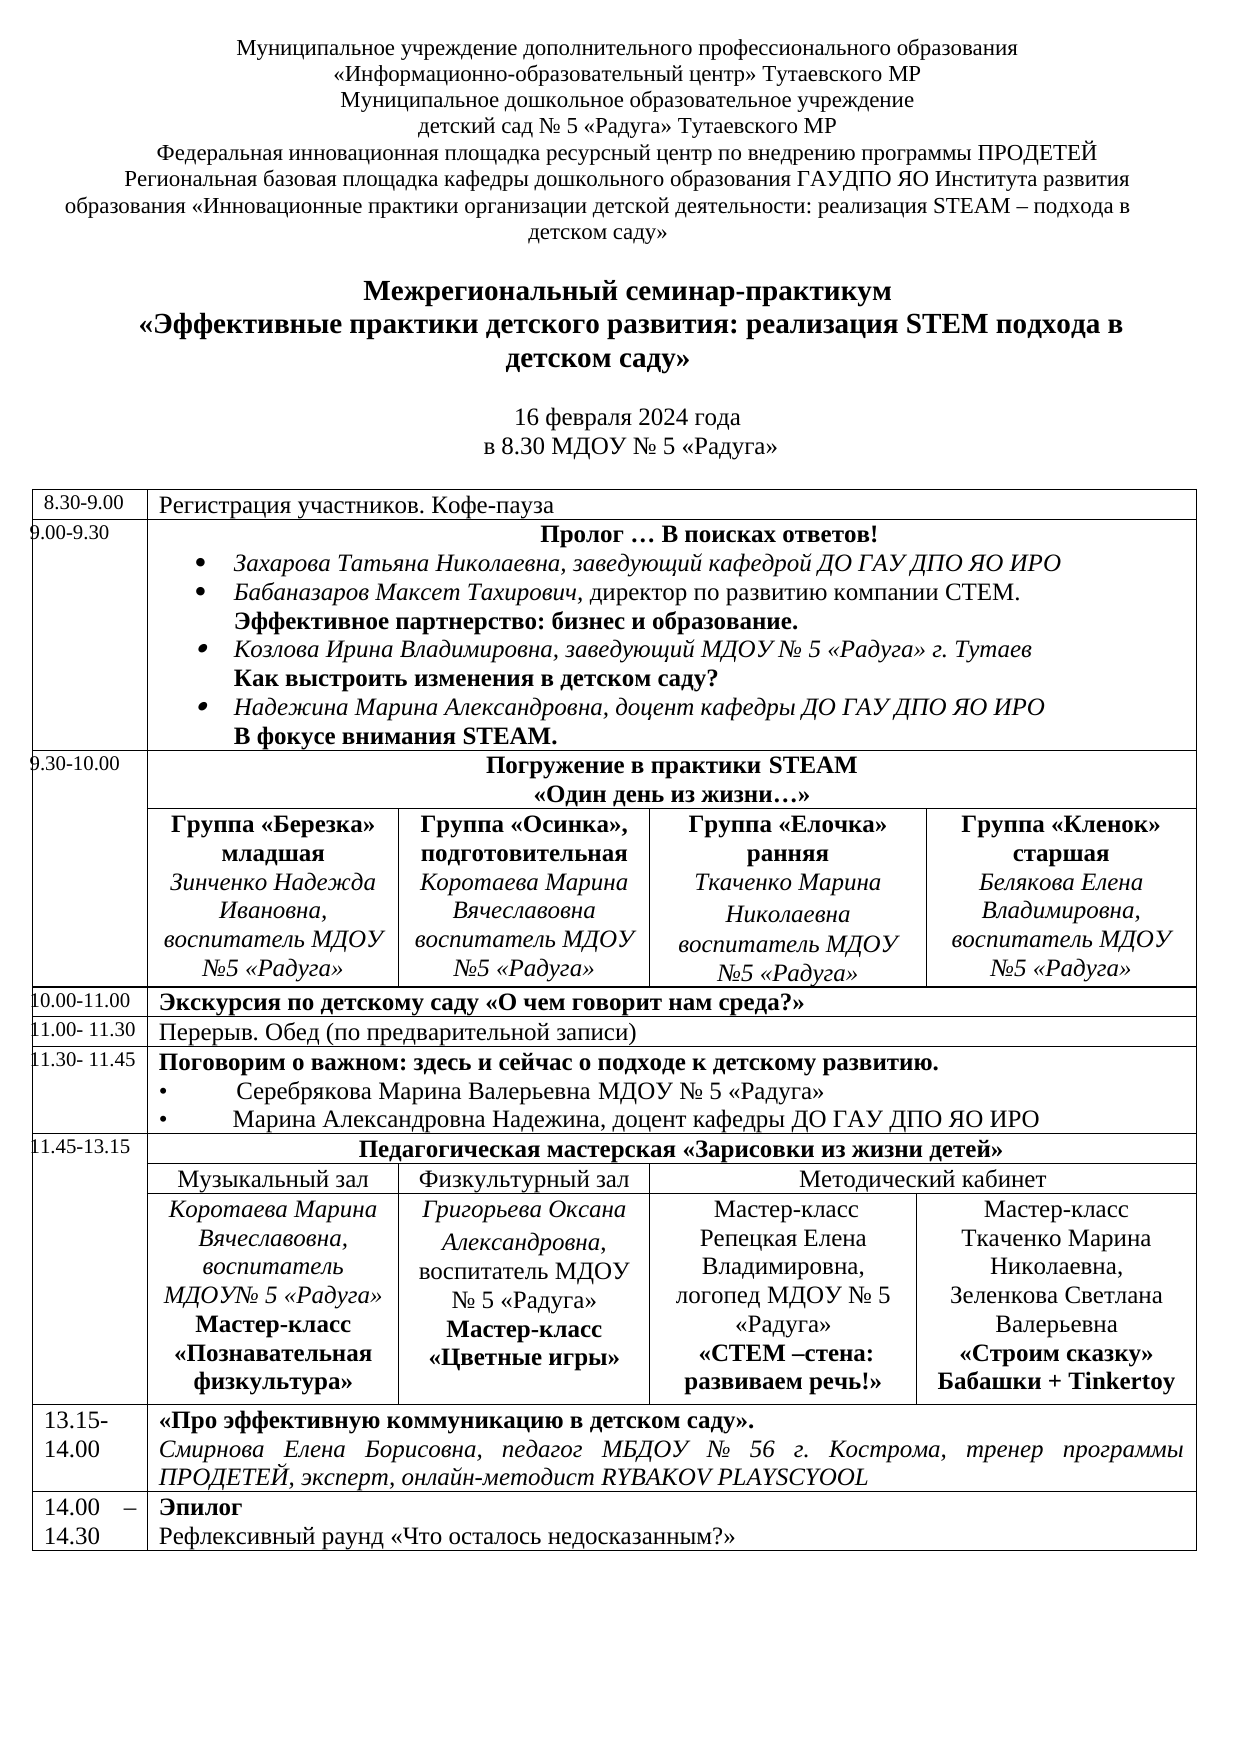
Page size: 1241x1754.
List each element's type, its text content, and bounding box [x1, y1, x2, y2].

table_cell Мастер-класс Репецкая Елена Владимировна, логопед МДОУ № 5 «Радуга» «СТЕМ –стена: развиваем речь!» [650, 1194, 916, 1404]
table_header Регистрация участников. Кофе-пауза [148, 490, 1196, 518]
table_cell Методический кабинет [650, 1164, 1196, 1193]
table_cell Физкультурный зал [399, 1164, 649, 1193]
table_cell Группа «Осинка», подготовительная Коротаева Марина Вячеславовна воспитатель МДОУ №5 «Радуга» [399, 809, 649, 986]
table_cell 9.00-9.30 [33, 520, 147, 749]
table_cell Группа «Кленок» старшая Белякова Елена Владимировна, воспитатель МДОУ №5 «Радуга» [927, 809, 1196, 986]
table_cell Григорьева Оксана Александровна, воспитатель МДОУ № 5 «Радуга» Мастер-класс «Цветные игры» [399, 1194, 649, 1404]
table_cell Пролог … В поисках ответов! Захарова Татьяна Николаевна, заведующий кафедрой ДО ГАУ ДПО ЯО ИРО Бабаназаров Максет Тахирович, директор по развитию компании СТЕМ. Эффективное партнерство: бизнес и образование. Козлова Ирина Владимировна, заведующий МДОУ № 5 «Радуга» г. Тутаев Как выстроить изменения в детском саду? Надежина Марина Александровна, доцент кафедры ДО ГАУ ДПО ЯО ИРО В фокусе внимания STEAM. [148, 520, 1196, 749]
text 16 февраля 2024 года [44, 402, 1152, 431]
table_cell Поговорим о важном: здесь и сейчас о подходе к детскому развитию. • Серебрякова Марина Валерьевна МДОУ № 5 «Радуга» • Марина Александровна Надежина, доцент кафедры ДО ГАУ ДПО ЯО ИРО [148, 1047, 1196, 1133]
text Региональная базовая площадка кафедры дошкольного образования ГАУДПО ЯО Института развития образования «Инновационные практики организации детской деятельности: реализация STEAM – подхода в детском саду» [44, 165, 1152, 244]
text Межрегиональный семинар-практикум [44, 273, 1152, 307]
text Федеральная инновационная площадка ресурсный центр по внедрению программы ПРОДЕТЕЙ [44, 139, 1152, 165]
table_cell Погружение в практики STEAM «Один день из жизни…» [148, 751, 1196, 808]
table_cell 13.15-14.00 [33, 1405, 147, 1491]
table_cell 10.00-11.00 [33, 988, 147, 1016]
text «Информационно-образовательный центр» Тутаевского МР [44, 60, 1152, 86]
table_cell 9.30-10.00 [33, 751, 147, 986]
table_cell Группа «Березка» младшая Зинченко Надежда Ивановна, воспитатель МДОУ №5 «Радуга» [148, 809, 398, 986]
table_cell Группа «Елочка» ранняя Ткаченко Марина Николаевна воспитатель МДОУ №5 «Радуга» [650, 809, 926, 986]
table_cell 11.45-13.15 [33, 1134, 147, 1404]
text в 8.30 МДОУ № 5 «Радуга» [44, 431, 1152, 460]
table_header 8.30-9.00 [33, 490, 147, 518]
table_cell Коротаева Марина Вячеславовна, воспитатель МДОУ№ 5 «Радуга» Мастер-класс «Познавательная физкультура» [148, 1194, 398, 1404]
text Муниципальное учреждение дополнительного профессионального образования [44, 33, 1152, 60]
table_cell Музыкальный зал [148, 1164, 398, 1193]
table_cell «Про эффективную коммуникацию в детском саду». Смирнова Елена Борисовна, педагог МБДОУ № 56 г. Кострома, тренер программы ПРОДЕТЕЙ, эксперт, онлайн-методист RYBAKOV PLAYSCYOOL [148, 1405, 1196, 1491]
table_cell Педагогическая мастерская «Зарисовки из жизни детей» [148, 1134, 1196, 1163]
text детский сад № 5 «Радуга» Тутаевского МР [44, 113, 1152, 139]
table_cell 14.00 – 14.30 [33, 1492, 147, 1550]
table_cell 11.00- 11.30 [33, 1017, 147, 1046]
table_cell Перерыв. Обед (по предварительной записи) [148, 1017, 1196, 1046]
table_cell Экскурсия по детскому саду «О чем говорит нам среда?» [148, 988, 1196, 1016]
table_cell Мастер-класс Ткаченко Марина Николаевна, Зеленкова Светлана Валерьевна «Строим сказку» Бабашки + Tinkertoy [917, 1194, 1196, 1404]
text Муниципальное дошкольное образовательное учреждение [44, 86, 1152, 113]
table_cell 11.30- 11.45 [33, 1047, 147, 1133]
text «Эффективные практики детского развития: реализация STEM подхода в детском саду» [44, 307, 1152, 374]
table_cell Эпилог Рефлексивный раунд «Что осталось недосказанным?» [148, 1492, 1196, 1550]
